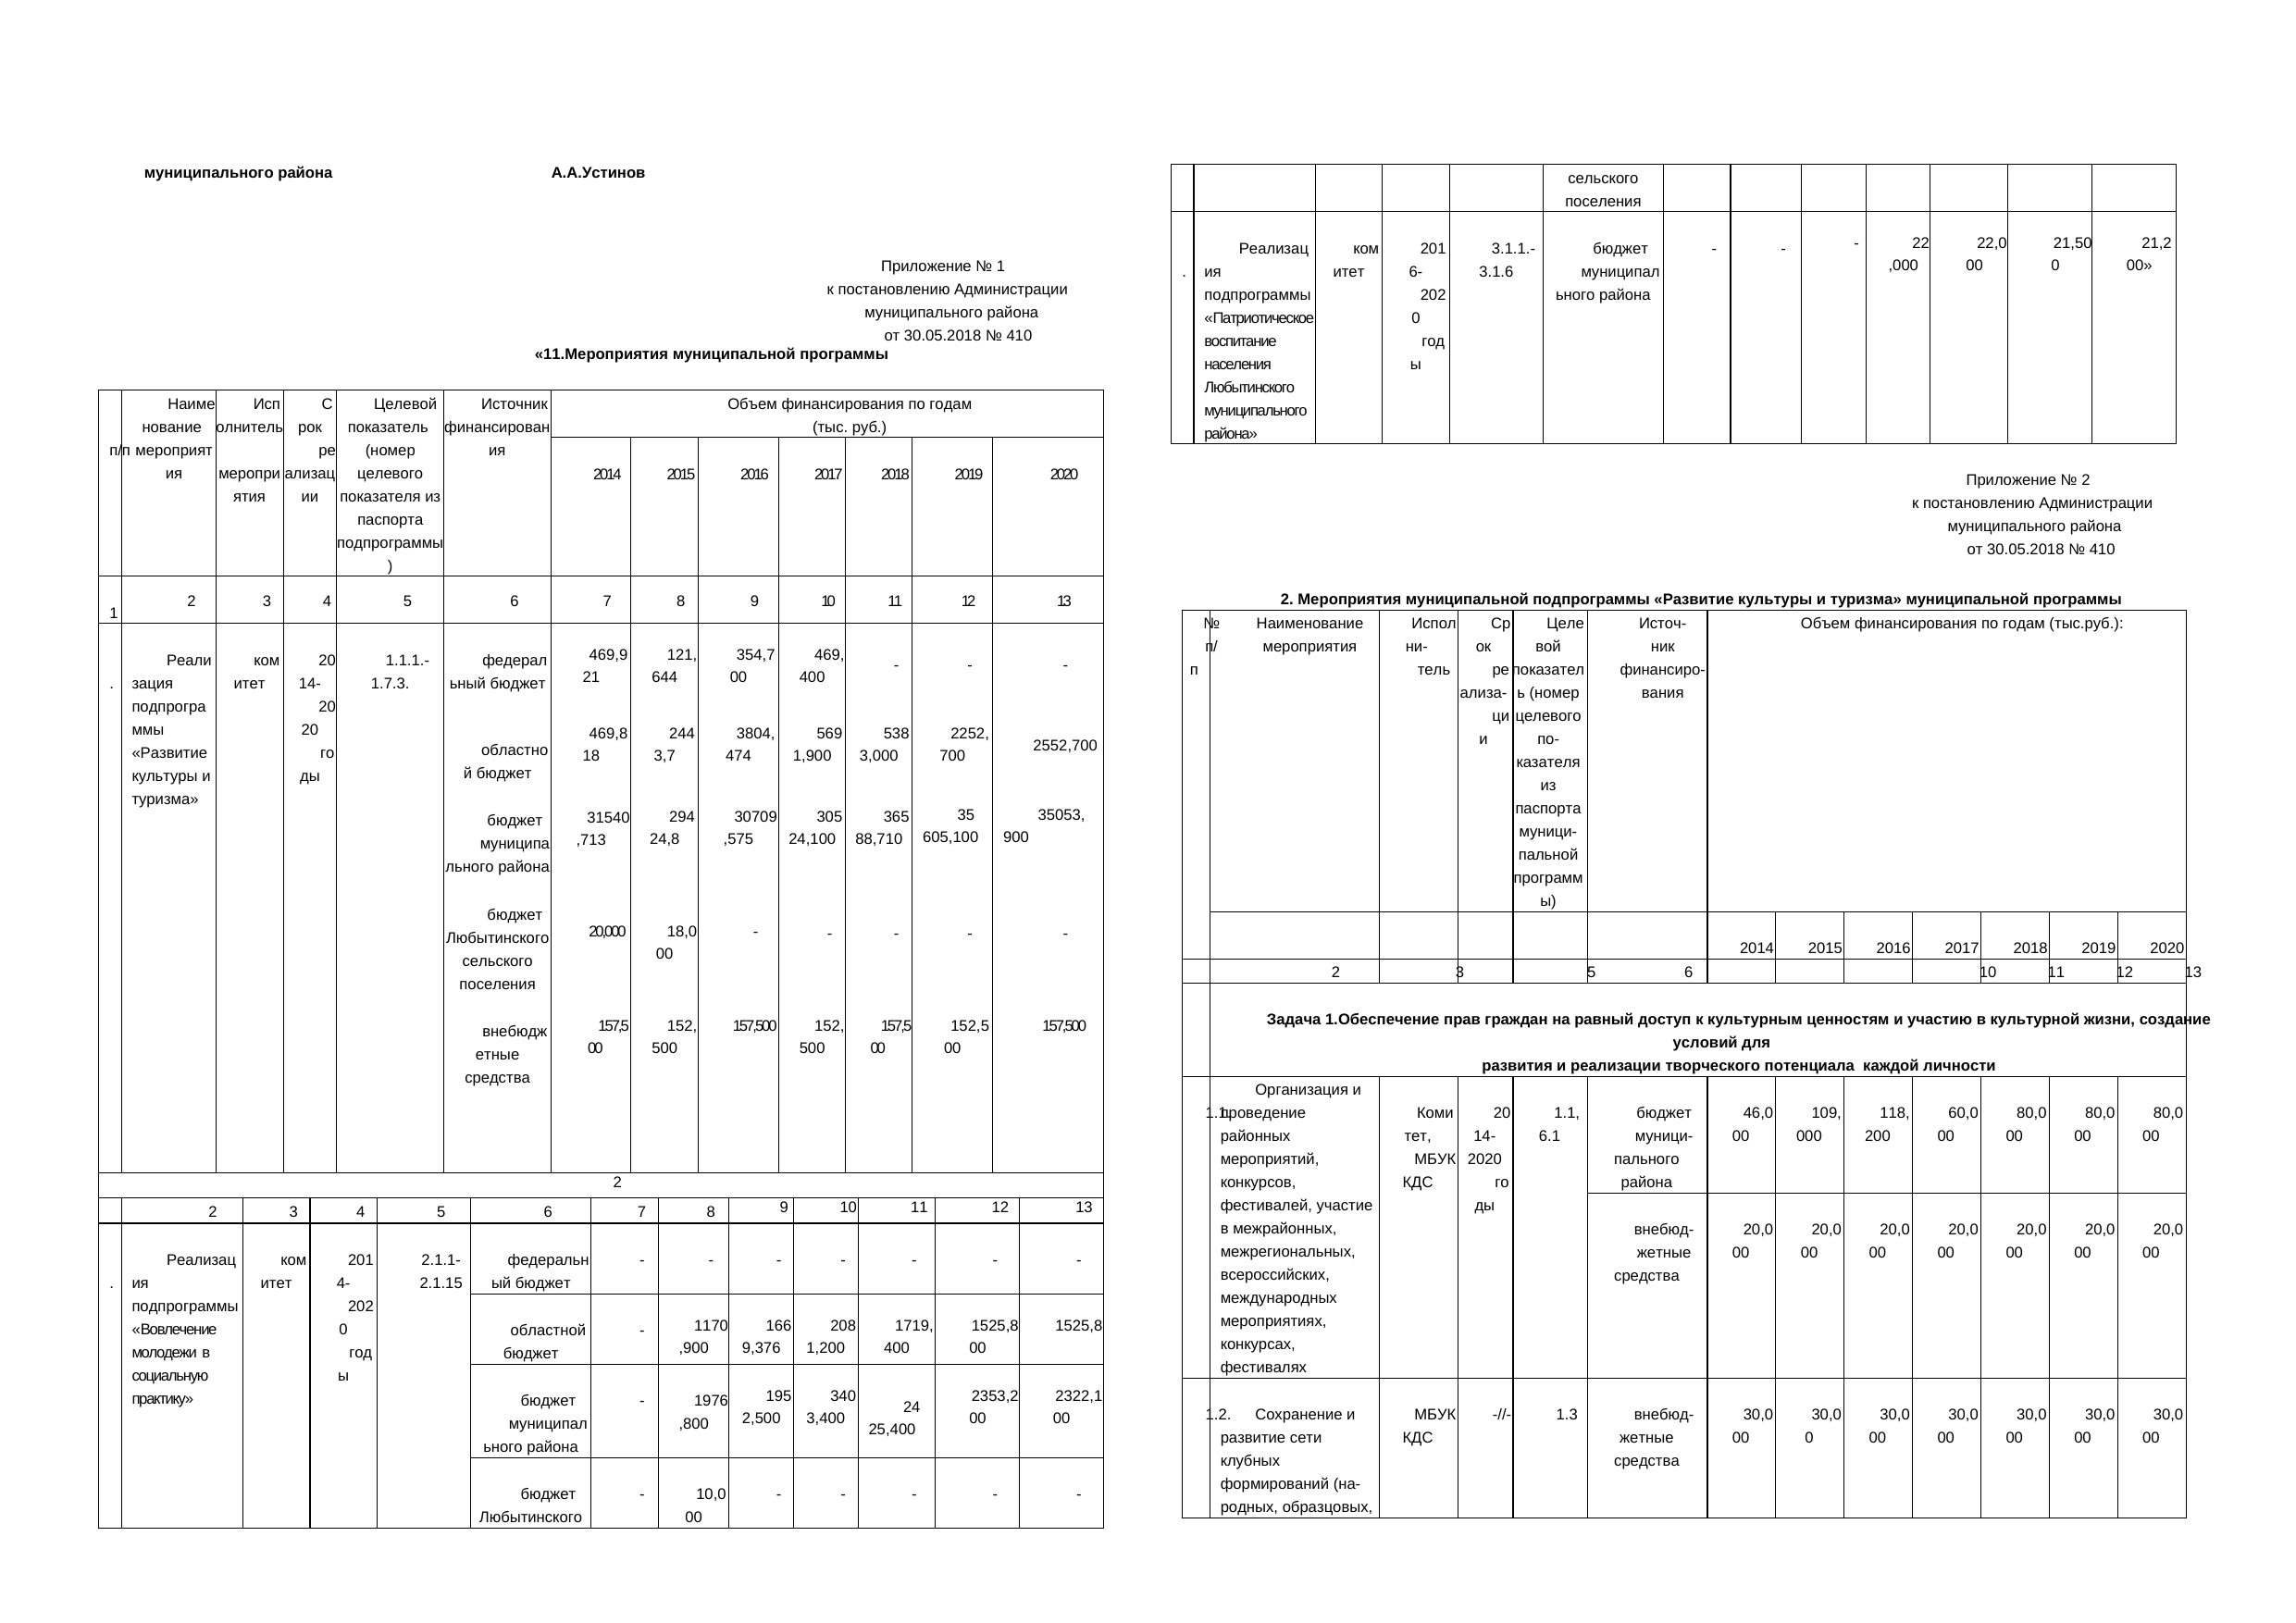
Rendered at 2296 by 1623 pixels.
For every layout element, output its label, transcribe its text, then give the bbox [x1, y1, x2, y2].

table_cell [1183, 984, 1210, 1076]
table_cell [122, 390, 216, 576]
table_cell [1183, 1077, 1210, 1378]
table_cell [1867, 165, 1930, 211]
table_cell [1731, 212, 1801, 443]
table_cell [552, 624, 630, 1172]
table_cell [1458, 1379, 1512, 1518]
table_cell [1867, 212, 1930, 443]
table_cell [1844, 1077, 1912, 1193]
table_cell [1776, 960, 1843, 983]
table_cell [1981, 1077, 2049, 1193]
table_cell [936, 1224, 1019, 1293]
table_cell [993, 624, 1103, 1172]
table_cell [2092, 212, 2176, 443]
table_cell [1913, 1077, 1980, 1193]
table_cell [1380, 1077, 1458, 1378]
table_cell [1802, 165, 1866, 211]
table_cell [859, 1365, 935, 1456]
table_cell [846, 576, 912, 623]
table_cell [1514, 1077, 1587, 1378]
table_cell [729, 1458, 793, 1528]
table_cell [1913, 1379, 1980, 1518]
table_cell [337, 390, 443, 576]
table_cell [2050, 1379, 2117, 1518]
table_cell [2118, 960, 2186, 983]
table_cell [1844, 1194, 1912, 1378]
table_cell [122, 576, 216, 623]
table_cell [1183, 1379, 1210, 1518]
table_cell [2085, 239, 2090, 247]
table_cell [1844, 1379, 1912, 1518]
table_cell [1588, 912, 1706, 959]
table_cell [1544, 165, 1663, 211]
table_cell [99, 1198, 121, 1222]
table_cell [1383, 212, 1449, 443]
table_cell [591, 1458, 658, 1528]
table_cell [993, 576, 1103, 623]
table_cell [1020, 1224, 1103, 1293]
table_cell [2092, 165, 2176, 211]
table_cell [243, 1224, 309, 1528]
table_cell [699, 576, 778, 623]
text муниципального района А.А.Устинов [109, 164, 1148, 181]
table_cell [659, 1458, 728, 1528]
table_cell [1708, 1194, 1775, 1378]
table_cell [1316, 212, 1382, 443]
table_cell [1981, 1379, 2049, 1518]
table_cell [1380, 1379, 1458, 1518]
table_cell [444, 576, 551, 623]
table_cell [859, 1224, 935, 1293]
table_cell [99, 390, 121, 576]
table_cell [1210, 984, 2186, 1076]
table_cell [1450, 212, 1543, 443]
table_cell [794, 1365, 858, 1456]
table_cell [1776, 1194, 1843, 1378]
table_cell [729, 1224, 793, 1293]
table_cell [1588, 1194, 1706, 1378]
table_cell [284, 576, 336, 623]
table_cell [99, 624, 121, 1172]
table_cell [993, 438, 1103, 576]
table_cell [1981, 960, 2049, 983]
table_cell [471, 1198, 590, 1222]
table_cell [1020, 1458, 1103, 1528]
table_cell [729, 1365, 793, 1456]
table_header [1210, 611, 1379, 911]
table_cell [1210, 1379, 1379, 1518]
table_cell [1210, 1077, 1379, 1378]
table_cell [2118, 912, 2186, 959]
text к постановлению Администрации [1182, 489, 2235, 513]
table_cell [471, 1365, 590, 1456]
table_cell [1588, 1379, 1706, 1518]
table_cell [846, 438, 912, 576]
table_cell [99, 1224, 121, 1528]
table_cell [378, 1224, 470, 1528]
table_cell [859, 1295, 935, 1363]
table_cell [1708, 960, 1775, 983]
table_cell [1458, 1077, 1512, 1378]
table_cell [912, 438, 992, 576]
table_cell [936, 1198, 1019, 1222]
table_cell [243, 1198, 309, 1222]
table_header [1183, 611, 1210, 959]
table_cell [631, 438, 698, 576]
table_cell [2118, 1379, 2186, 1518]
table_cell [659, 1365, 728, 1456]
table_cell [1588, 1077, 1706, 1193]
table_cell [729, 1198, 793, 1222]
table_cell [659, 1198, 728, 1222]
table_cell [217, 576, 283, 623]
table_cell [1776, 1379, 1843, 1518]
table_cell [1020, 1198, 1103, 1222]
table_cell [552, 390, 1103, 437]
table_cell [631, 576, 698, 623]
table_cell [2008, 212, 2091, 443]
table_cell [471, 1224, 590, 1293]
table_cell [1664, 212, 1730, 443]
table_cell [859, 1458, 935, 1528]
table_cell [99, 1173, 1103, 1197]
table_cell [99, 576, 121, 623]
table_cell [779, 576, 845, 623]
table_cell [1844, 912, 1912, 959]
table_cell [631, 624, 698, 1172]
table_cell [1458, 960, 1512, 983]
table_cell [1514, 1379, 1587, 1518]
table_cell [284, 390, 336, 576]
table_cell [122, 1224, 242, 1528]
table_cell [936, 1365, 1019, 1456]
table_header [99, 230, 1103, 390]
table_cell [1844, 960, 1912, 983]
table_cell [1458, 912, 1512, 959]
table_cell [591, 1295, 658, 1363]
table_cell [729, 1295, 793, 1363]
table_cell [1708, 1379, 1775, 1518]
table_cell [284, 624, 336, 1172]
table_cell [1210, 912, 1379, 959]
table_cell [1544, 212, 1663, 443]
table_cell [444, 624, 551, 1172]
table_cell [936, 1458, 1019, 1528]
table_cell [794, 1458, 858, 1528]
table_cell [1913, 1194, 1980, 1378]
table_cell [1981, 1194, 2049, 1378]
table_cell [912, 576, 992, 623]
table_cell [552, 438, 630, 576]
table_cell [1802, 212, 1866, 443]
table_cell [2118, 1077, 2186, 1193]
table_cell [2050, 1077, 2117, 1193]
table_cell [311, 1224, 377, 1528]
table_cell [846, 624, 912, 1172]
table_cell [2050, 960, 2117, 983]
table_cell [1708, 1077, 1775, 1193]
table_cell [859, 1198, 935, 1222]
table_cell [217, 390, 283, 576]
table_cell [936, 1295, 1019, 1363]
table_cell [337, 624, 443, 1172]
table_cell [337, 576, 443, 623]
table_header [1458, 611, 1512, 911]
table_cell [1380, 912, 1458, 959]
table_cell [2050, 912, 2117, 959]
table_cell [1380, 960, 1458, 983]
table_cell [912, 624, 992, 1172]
text от 30.05.2018 № 410 [1182, 536, 2235, 559]
text Приложение № 2 [1182, 466, 2235, 489]
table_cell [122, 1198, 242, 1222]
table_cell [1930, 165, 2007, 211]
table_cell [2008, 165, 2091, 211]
text 2. Мероприятия муниципальной подпрограммы «Развитие культуры и туризма» муниципальной программы [1182, 584, 2186, 609]
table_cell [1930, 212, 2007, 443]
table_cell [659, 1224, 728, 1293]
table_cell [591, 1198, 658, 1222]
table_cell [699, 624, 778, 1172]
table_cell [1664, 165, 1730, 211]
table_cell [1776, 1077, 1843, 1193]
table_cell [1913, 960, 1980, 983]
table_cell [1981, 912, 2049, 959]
text муниципального района [1182, 513, 2235, 536]
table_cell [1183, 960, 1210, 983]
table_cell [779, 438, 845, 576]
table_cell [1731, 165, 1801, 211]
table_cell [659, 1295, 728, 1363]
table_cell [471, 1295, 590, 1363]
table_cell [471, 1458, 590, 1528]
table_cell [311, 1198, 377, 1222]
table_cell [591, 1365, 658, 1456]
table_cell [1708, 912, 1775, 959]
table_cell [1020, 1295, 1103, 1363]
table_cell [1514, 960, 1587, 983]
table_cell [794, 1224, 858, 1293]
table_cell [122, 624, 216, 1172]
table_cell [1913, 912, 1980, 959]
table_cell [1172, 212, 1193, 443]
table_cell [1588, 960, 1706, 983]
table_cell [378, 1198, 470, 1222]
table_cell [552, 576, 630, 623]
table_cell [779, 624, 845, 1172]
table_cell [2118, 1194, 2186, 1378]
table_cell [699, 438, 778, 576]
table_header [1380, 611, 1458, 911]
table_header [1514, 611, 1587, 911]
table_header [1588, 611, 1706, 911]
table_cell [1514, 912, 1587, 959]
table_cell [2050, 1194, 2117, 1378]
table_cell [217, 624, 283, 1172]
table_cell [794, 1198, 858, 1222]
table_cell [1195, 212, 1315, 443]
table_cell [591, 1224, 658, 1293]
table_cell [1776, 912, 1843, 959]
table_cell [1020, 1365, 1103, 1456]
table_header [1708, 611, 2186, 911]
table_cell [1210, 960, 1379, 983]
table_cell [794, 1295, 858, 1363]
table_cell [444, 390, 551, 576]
